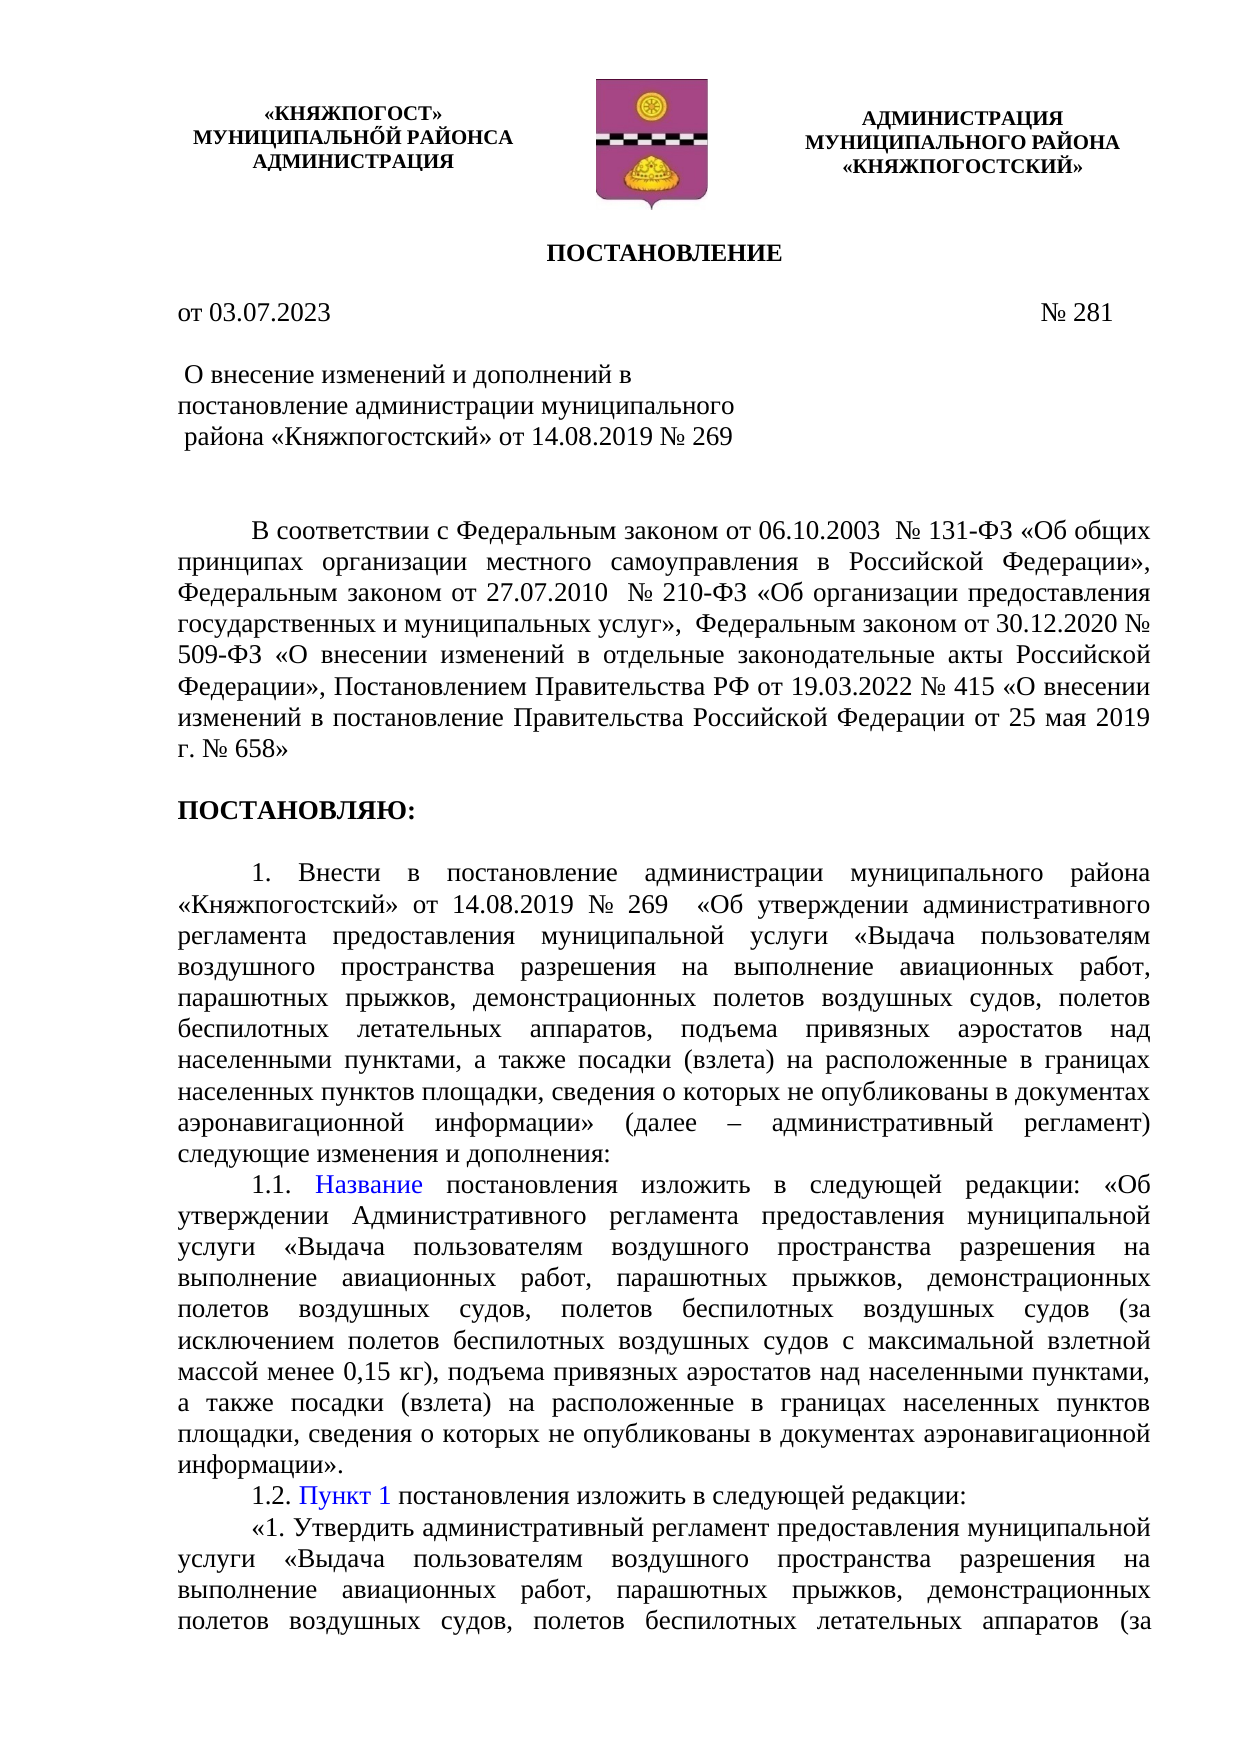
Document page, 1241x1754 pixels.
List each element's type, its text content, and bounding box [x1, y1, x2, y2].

text района «Княжпогостский» от 14.08.2019 № 269 [177, 421, 901, 452]
text 1.1. Название постановления изложить в следующей редакции: «Об утверждении Административного регламента предоставления муниципальной услуги «Выдача пользователям воздушного пространства разрешения на выполнение авиационных работ, парашютных прыжков, демонстрационных полетов воздушных судов, полетов беспилотных воздушных судов (за исключением полетов беспилотных воздушных судов с максимальной взлетной массой менее 0,15 кг), подъема привязных аэростатов над населенными пунктами, а также посадки (взлета) на расположенные в границах населенных пунктов площадки, сведения о которых не опубликованы в документах аэронавигационной информации». [177, 1168, 1152, 1479]
text от 03.07.2023 № 281 [177, 296, 1152, 327]
picture [596, 79, 708, 210]
text постановление администрации муниципального [177, 389, 901, 421]
text О внесение изменений и дополнений в [177, 358, 901, 389]
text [177, 1511, 1152, 1635]
text В соответствии с Федеральным законом от 06.10.2003 № 131-ФЗ «Об общих принципах организации местного самоуправления в Российской Федерации», Федеральным законом от 27.07.2010 № 210-ФЗ «Об организации предоставления государственных и муниципальных услуг», Федеральным законом от 30.12.2020 № 509-ФЗ «О внесении изменений в отдельные законодательные акты Российской Федерации», Постановлением Правительства РФ от 19.03.2022 № 415 «О внесении изменений в постановление Правительства Российской Федерации от 25 мая 2019 г. № 658» [177, 514, 1152, 763]
subtitle ПОСТАНОВЛЕНИЕ [177, 238, 1152, 267]
text 1. Внести в постановление администрации муниципального района «Княжпогостский» от 14.08.2019 № 269 «Об утверждении административного регламента предоставления муниципальной услуги «Выдача пользователям воздушного пространства разрешения на выполнение авиационных работ, парашютных прыжков, демонстрационных полетов воздушных судов, полетов беспилотных летательных аппаратов, подъема привязных аэростатов над населенными пунктами, а также посадки (взлета) на расположенные в границах населенных пунктов площадки, сведения о которых не опубликованы в документах аэронавигационной информации» (далее – административный регламент) следующие изменения и дополнения: [177, 857, 1152, 1168]
text 1.2. Пункт 1 постановления изложить в следующей редакции: [177, 1479, 1152, 1511]
text ПОСТАНОВЛЯЮ: [177, 794, 1152, 825]
